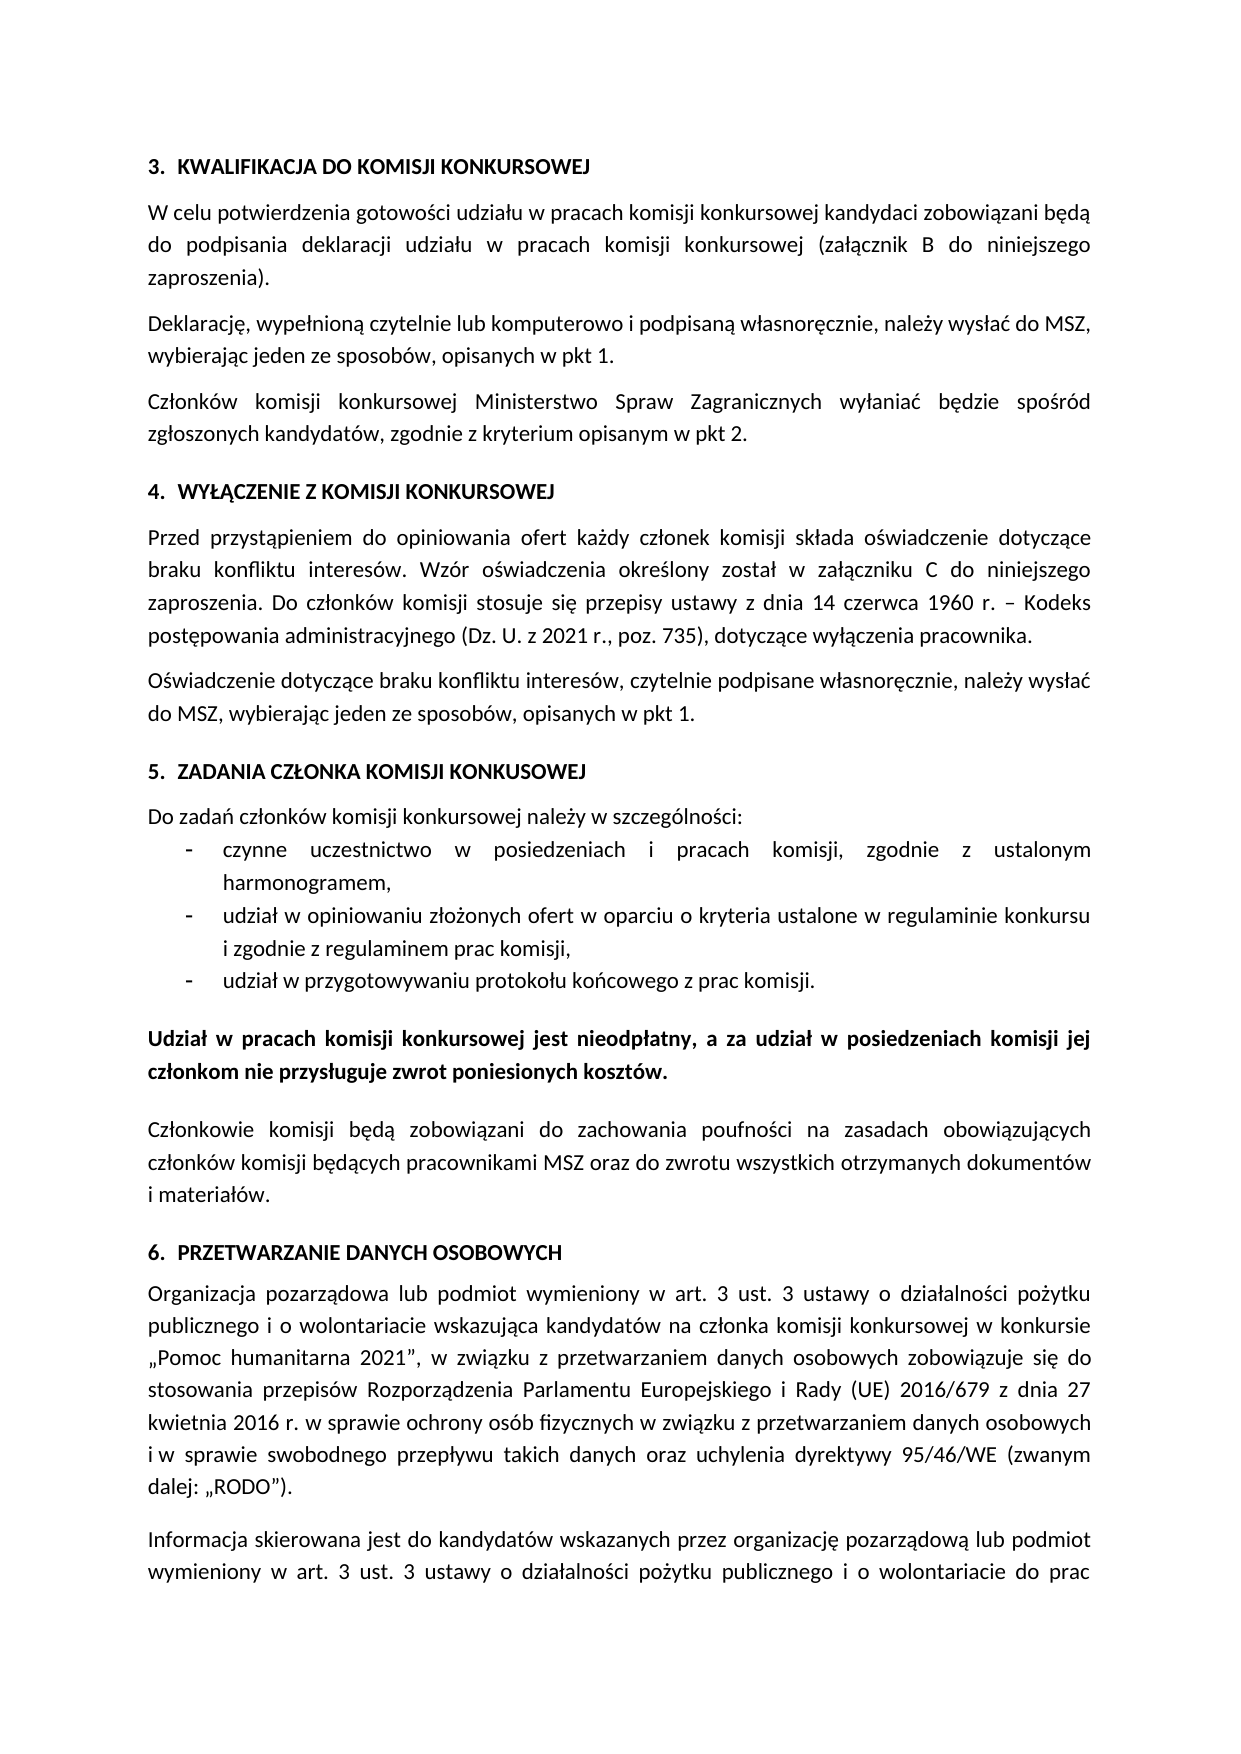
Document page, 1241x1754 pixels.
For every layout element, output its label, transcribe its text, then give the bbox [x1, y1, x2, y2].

text Organizacja pozarządowa lub podmiot wymieniony w art. 3 ust. 3 ustawy o działalności pożytku publicznego i o wolontariacie wskazująca kandydatów na członka komisji konkursowej w konkursie „Pomoc humanitarna 2021”, w związku z przetwarzaniem danych osobowych zobowiązuje się do stosowania przepisów Rozporządzenia Parlamentu Europejskiego i Rady (UE) 2016/679 z dnia 27 kwietnia 2016 r. w sprawie ochrony osób fizycznych w związku z przetwarzaniem danych osobowych i w sprawie swobodnego przepływu takich danych oraz uchylenia dyrektywy 95/46/WE (zwanym dalej: „RODO”). [148, 1279, 1093, 1500]
text Do zadań członków komisji konkursowej należy w szczególności: [148, 798, 1093, 830]
list udział w przygotowywaniu protokołu końcowego z prac komisji. [185, 962, 1093, 994]
list ZADANIA CZŁONKA KOMISJI KONKUSOWEJ [148, 752, 1093, 785]
list WYŁĄCZENIE Z KOMISJI KONKURSOWEJ [148, 473, 1093, 505]
list czynne uczestnictwo w posiedzeniach i pracach komisji, zgodnie z ustalonym harmonogramem, [185, 830, 1093, 896]
text Przed przystąpieniem do opiniowania ofert każdy członek komisji składa oświadczenie dotyczące braku konfliktu interesów. Wzór oświadczenia określony został w załączniku C do niniejszego zaproszenia. Do członków komisji stosuje się przepisy ustawy z dnia 14 czerwca 1960 r. – Kodeks postępowania administracyjnego (Dz. U. z 2021 r., poz. 735), dotyczące wyłączenia pracownika. [148, 518, 1093, 649]
text Udział w pracach komisji konkursowej jest nieodpłatny, a za udział w posiedzeniach komisji jej członkom nie przysługuje zwrot poniesionych kosztów. [148, 1019, 1093, 1085]
list PRZETWARZANIE DANYCH OSOBOWYCH [148, 1233, 1093, 1266]
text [148, 1525, 1093, 1585]
text Deklarację, wypełnioną czytelnie lub komputerowo i podpisaną własnoręcznie, należy wysłać do MSZ, wybierając jeden ze sposobów, opisanych w pkt 1. [148, 304, 1093, 369]
list udział w opiniowaniu złożonych ofert w oparciu o kryteria ustalone w regulaminie konkursu i zgodnie z regulaminem prac komisji, [185, 896, 1093, 962]
text W celu potwierdzenia gotowości udziału w pracach komisji konkursowej kandydaci zobowiązani będą do podpisania deklaracji udziału w pracach komisji konkursowej (załącznik B do niniejszego zaproszenia). [148, 193, 1093, 291]
text Członkowie komisji będą zobowiązani do zachowania poufności na zasadach obowiązujących członków komisji będących pracownikami MSZ oraz do zwrotu wszystkich otrzymanych dokumentów i materiałów. [148, 1110, 1093, 1208]
text Oświadczenie dotyczące braku konfliktu interesów, czytelnie podpisane własnoręcznie, należy wysłać do MSZ, wybierając jeden ze sposobów, opisanych w pkt 1. [148, 662, 1093, 727]
text Członków komisji konkursowej Ministerstwo Spraw Zagranicznych wyłaniać będzie spośród zgłoszonych kandydatów, zgodnie z kryterium opisanym w pkt 2. [148, 382, 1093, 448]
list KWALIFIKACJA DO KOMISJI KONKURSOWEJ [148, 148, 1093, 180]
